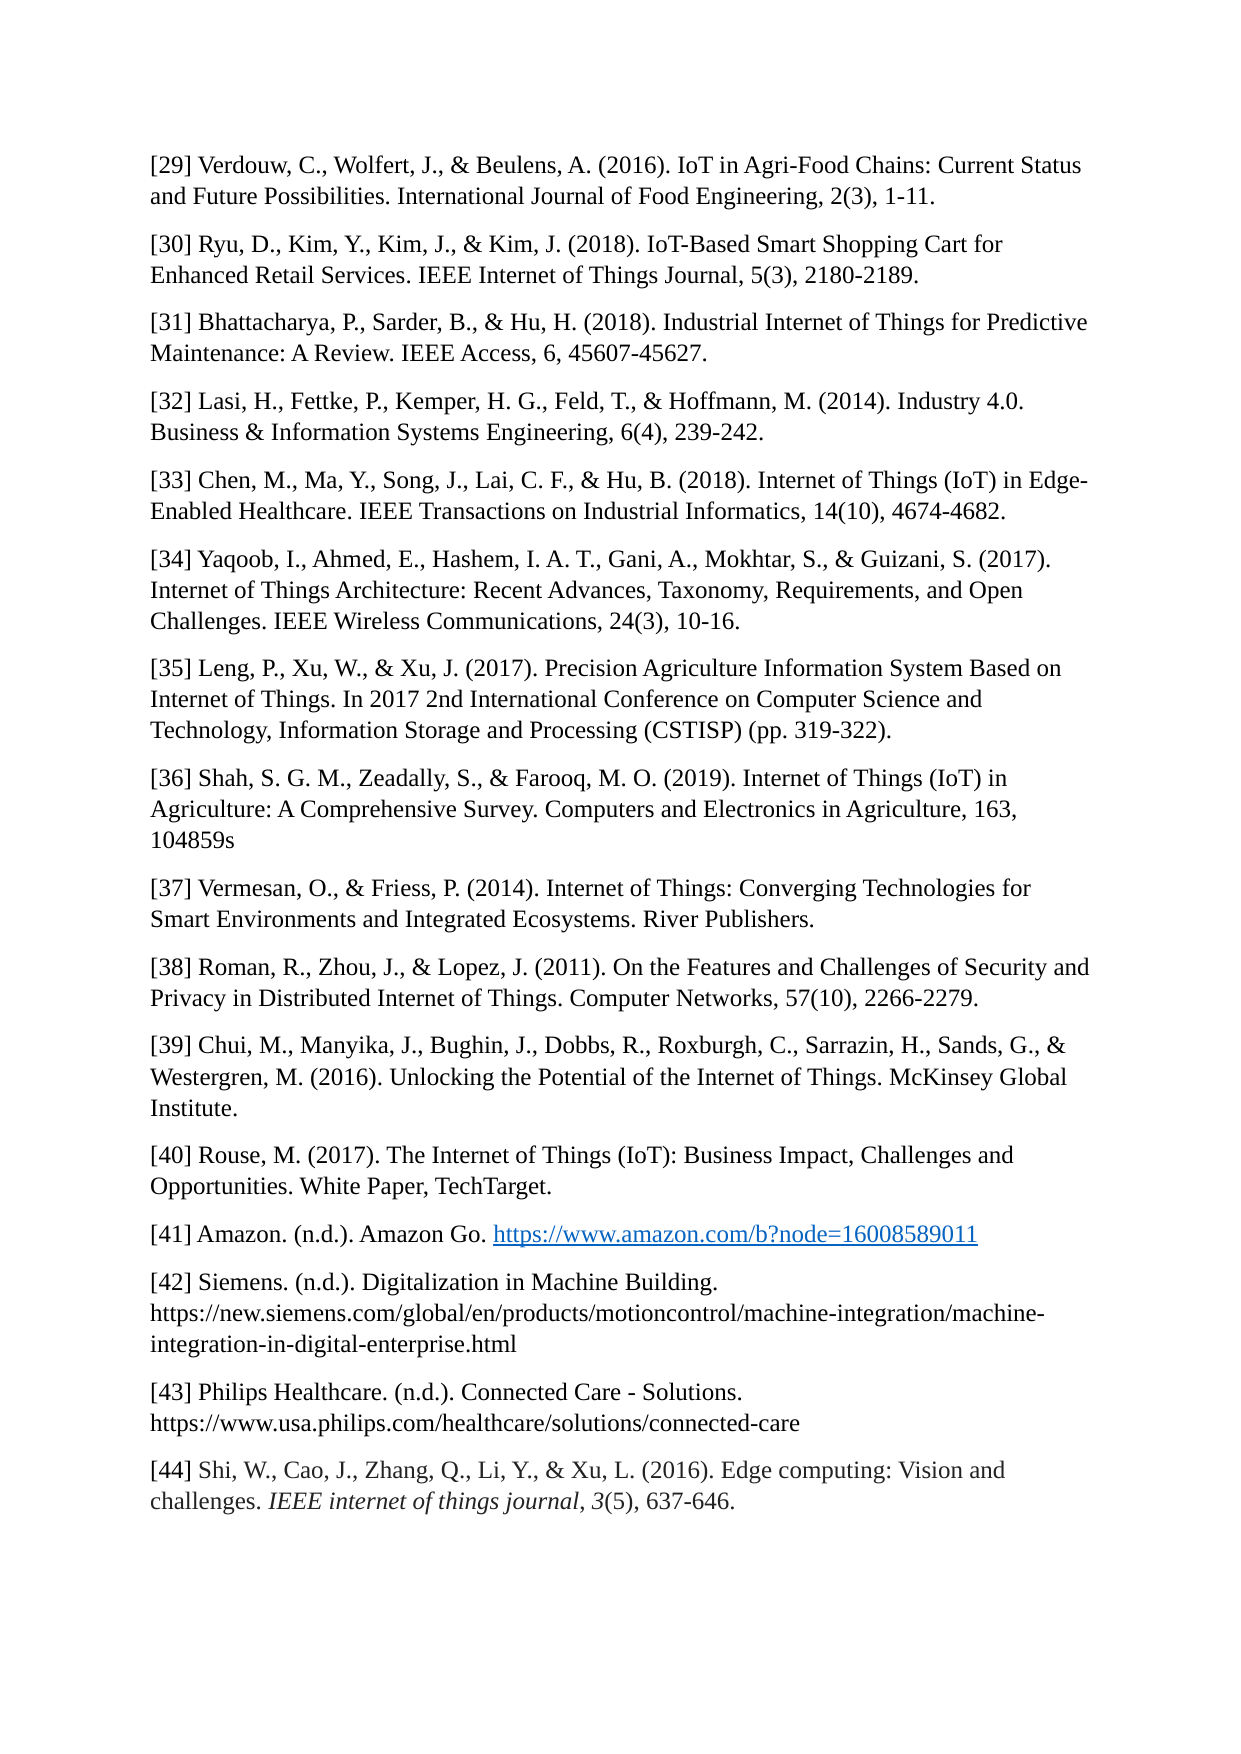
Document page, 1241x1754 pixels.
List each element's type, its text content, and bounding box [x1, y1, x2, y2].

text [44] Shi, W., Cao, J., Zhang, Q., Li, Y., & Xu, L. (2016). Edge computing: Vision and challenges. IEEE internet of things journal, 3(5), 637-646. [150, 1455, 1090, 1515]
text [29] Verdouw, C., Wolfert, J., & Beulens, A. (2016). IoT in Agri-Food Chains: Current Status and Future Possibilities. International Journal of Food Engineering, 2(3), 1-11. [150, 150, 1090, 210]
text [40] Rouse, M. (2017). The Internet of Things (IoT): Business Impact, Challenges and Opportunities. White Paper, TechTarget. [150, 1140, 1090, 1200]
text [38] Roman, R., Zhou, J., & Lopez, J. (2011). On the Features and Challenges of Security and Privacy in Distributed Internet of Things. Computer Networks, 57(10), 2266-2279. [150, 952, 1090, 1012]
text [37] Vermesan, O., & Friess, P. (2014). Internet of Things: Converging Technologies for Smart Environments and Integrated Ecosystems. River Publishers. [150, 873, 1090, 933]
text [35] Leng, P., Xu, W., & Xu, J. (2017). Precision Agriculture Information System Based on Internet of Things. In 2017 2nd International Conference on Computer Science and Technology, Information Storage and Processing (CSTISP) (pp. 319-322). [150, 653, 1090, 744]
text [31] Bhattacharya, P., Sarder, B., & Hu, H. (2018). Industrial Internet of Things for Predictive Maintenance: A Review. IEEE Access, 6, 45607-45627. [150, 307, 1090, 367]
text [43] Philips Healthcare. (n.d.). Connected Care - Solutions. https://www.usa.philips.com/healthcare/solutions/connected-care [150, 1377, 1090, 1436]
text [33] Chen, M., Ma, Y., Song, J., Lai, C. F., & Hu, B. (2018). Internet of Things (IoT) in Edge-Enabled Healthcare. IEEE Transactions on Industrial Informatics, 14(10), 4674-4682. [150, 465, 1090, 525]
text [41] Amazon. (n.d.). Amazon Go. https://www.amazon.com/b?node=16008589011 [150, 1219, 1090, 1248]
text [36] Shah, S. G. M., Zeadally, S., & Farooq, M. O. (2019). Internet of Things (IoT) in Agriculture: A Comprehensive Survey. Computers and Electronics in Agriculture, 163, 104859s [150, 763, 1090, 854]
text [30] Ryu, D., Kim, Y., Kim, J., & Kim, J. (2018). IoT-Based Smart Shopping Cart for Enhanced Retail Services. IEEE Internet of Things Journal, 5(3), 2180-2189. [150, 229, 1090, 288]
text [34] Yaqoob, I., Ahmed, E., Hashem, I. A. T., Gani, A., Mokhtar, S., & Guizani, S. (2017). Internet of Things Architecture: Recent Advances, Taxonomy, Requirements, and Open Challenges. IEEE Wireless Communications, 24(3), 10-16. [150, 544, 1090, 634]
text [39] Chui, M., Manyika, J., Bughin, J., Dobbs, R., Roxburgh, C., Sarrazin, H., Sands, G., & Westergren, M. (2016). Unlocking the Potential of the Internet of Things. McKinsey Global Institute. [150, 1031, 1090, 1121]
text [32] Lasi, H., Fettke, P., Kemper, H. G., Feld, T., & Hoffmann, M. (2014). Industry 4.0. Business & Information Systems Engineering, 6(4), 239-242. [150, 386, 1090, 446]
text [42] Siemens. (n.d.). Digitalization in Machine Building. https://new.siemens.com/global/en/products/motioncontrol/machine-integration/machine-integration-in-digital-enterprise.html [150, 1267, 1090, 1358]
